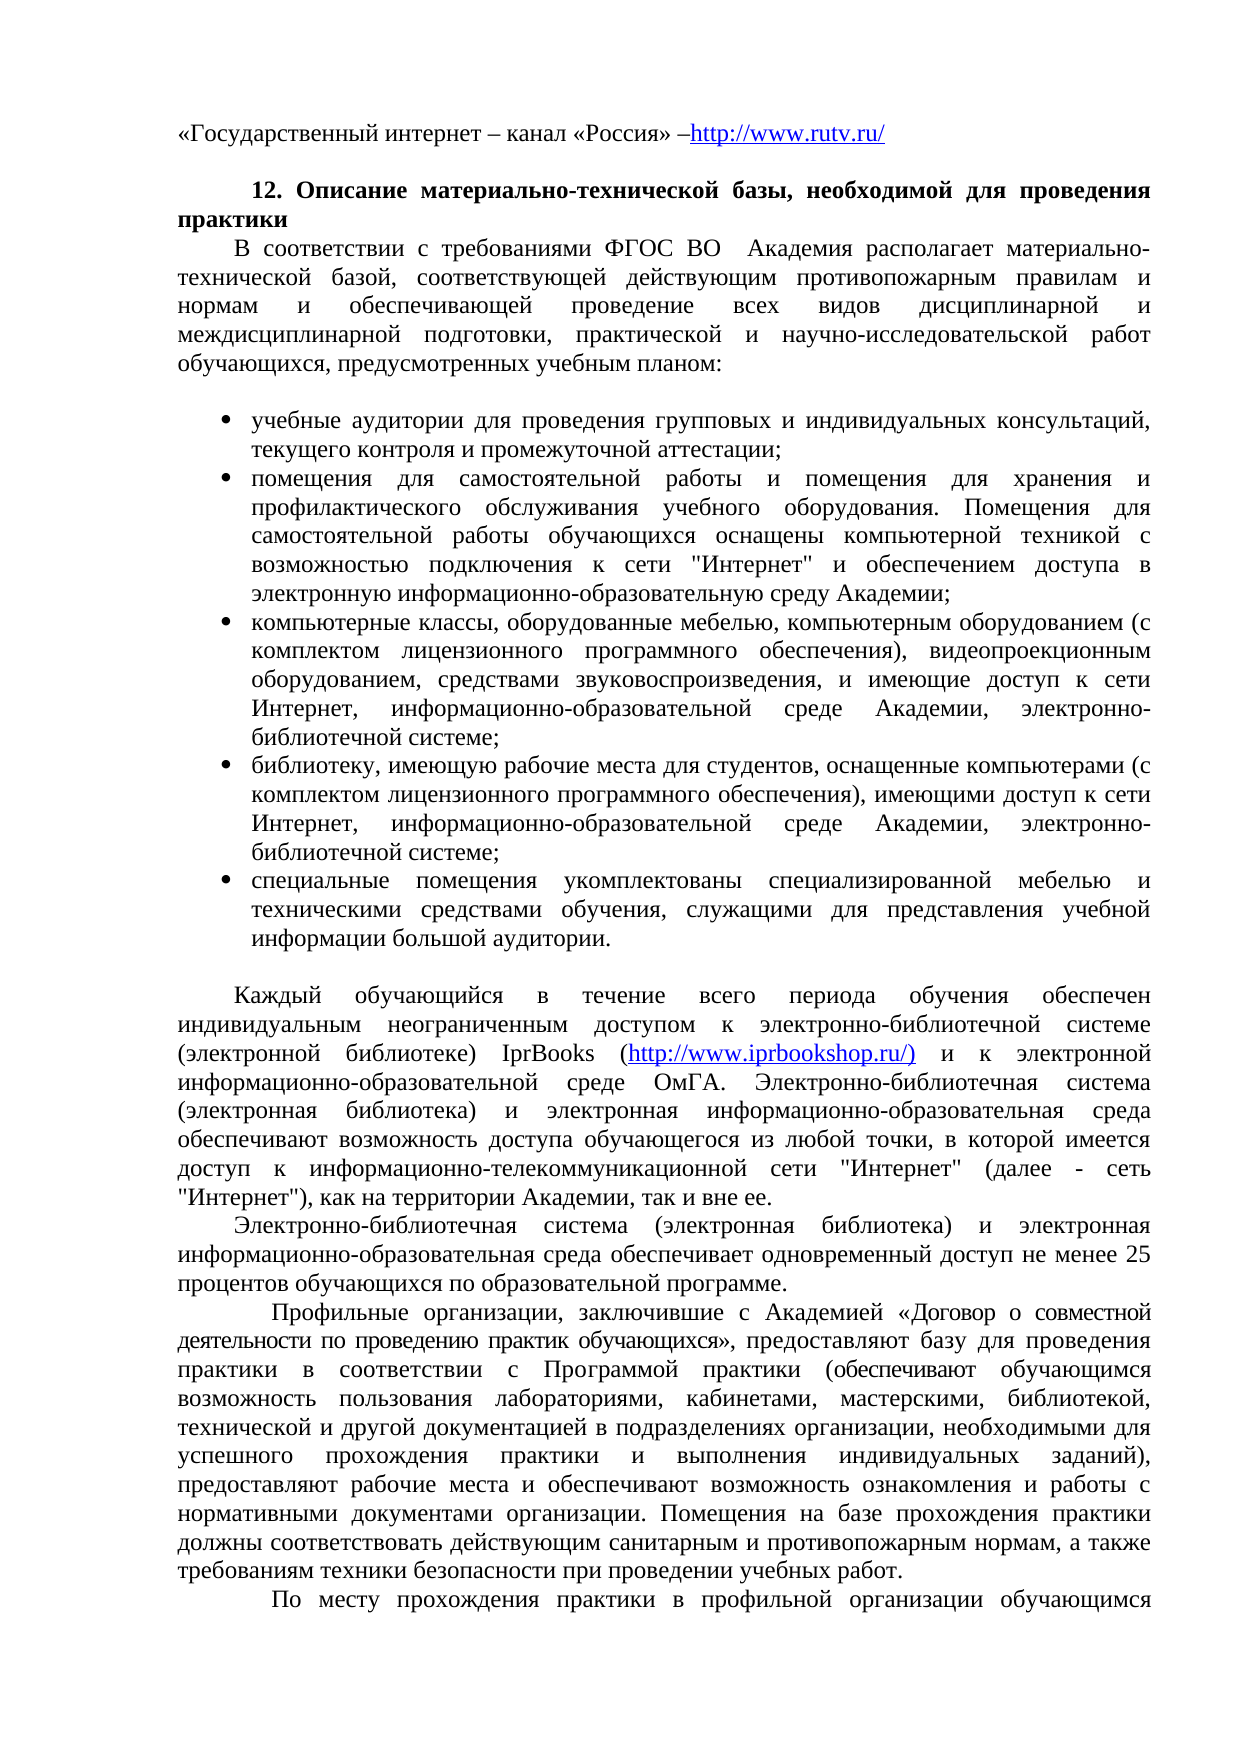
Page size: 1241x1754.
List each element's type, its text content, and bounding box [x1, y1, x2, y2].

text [177, 1584, 1152, 1613]
list учебные аудитории для проведения групповых и индивидуальных консультаций, текущего контроля и промежуточной аттестации; [222, 406, 1152, 463]
list компьютерные классы, оборудованные мебелью, компьютерным оборудованием (с комплектом лицензионного программного обеспечения), видеопроекционным оборудованием, средствами звуковоспроизведения, и имеющие доступ к сети Интернет, информационно-образовательной среде Академии, электронно-библиотечной системе; [222, 607, 1152, 751]
list библиотеку, имеющую рабочие места для студентов, оснащенные компьютерами (с комплектом лицензионного программного обеспечения), имеющими доступ к сети Интернет, информационно-образовательной среде Академии, электронно-библиотечной системе; [222, 751, 1152, 866]
list помещения для самостоятельной работы и помещения для хранения и профилактического обслуживания учебного оборудования. Помещения для самостоятельной работы обучающихся оснащены компьютерной техникой с возможностью подключения к сети "Интернет" и обеспечением доступа в электронную информационно-образовательную среду Академии; [222, 463, 1152, 607]
list специальные помещения укомплектованы специализированной мебелью и техническими средствами обучения, служащими для представления учебной информации большой аудитории. [222, 866, 1152, 952]
text «Государственный интернет – канал «Россия» –http://www.rutv.ru/ [177, 118, 1152, 147]
text Каждый обучающийся в течение всего периода обучения обеспечен индивидуальным неограниченным доступом к электронно-библиотечной системе (электронной библиотеке) IprBooks (http://www.iprbookshop.ru/) и к электронной информационно-образовательной среде ОмГА. Электронно-библиотечная система (электронная библиотека) и электронная информационно-образовательная среда обеспечивают возможность доступа обучающегося из любой точки, в которой имеется доступ к информационно-телекоммуникационной сети "Интернет" (далее - сеть "Интернет"), как на территории Академии, так и вне ее. [177, 981, 1152, 1211]
text Электронно-библиотечная система (электронная библиотека) и электронная информационно-образовательная среда обеспечивает одновременный доступ не менее 25 процентов обучающихся по образовательной программе. [177, 1211, 1152, 1297]
text В соответствии с требованиями ФГОС ВО Академия располагает материально-технической базой, соответствующей действующим противопожарным правилам и нормам и обеспечивающей проведение всех видов дисциплинарной и междисциплинарной подготовки, практической и научно-исследовательской работ обучающихся, предусмотренных учебным планом: [177, 233, 1152, 377]
text Профильные организации, заключившие с Академией «Договор о совместной деятельности по проведению практик обучающихся», предоставляют базу для проведения практики в соответствии с Программой практики (обеспечивают обучающимся возможность пользования лабораториями, кабинетами, мастерскими, библиотекой, технической и другой документацией в подразделениях организации, необходимыми для успешного прохождения практики и выполнения индивидуальных заданий), предоставляют рабочие места и обеспечивают возможность ознакомления и работы с нормативными документами организации. Помещения на базе прохождения практики должны соответствовать действующим санитарным и противопожарным нормам, а также требованиям техники безопасности при проведении учебных работ. [177, 1297, 1152, 1584]
text 12. Описание материально-технической базы, необходимой для проведения практики [177, 176, 1152, 233]
